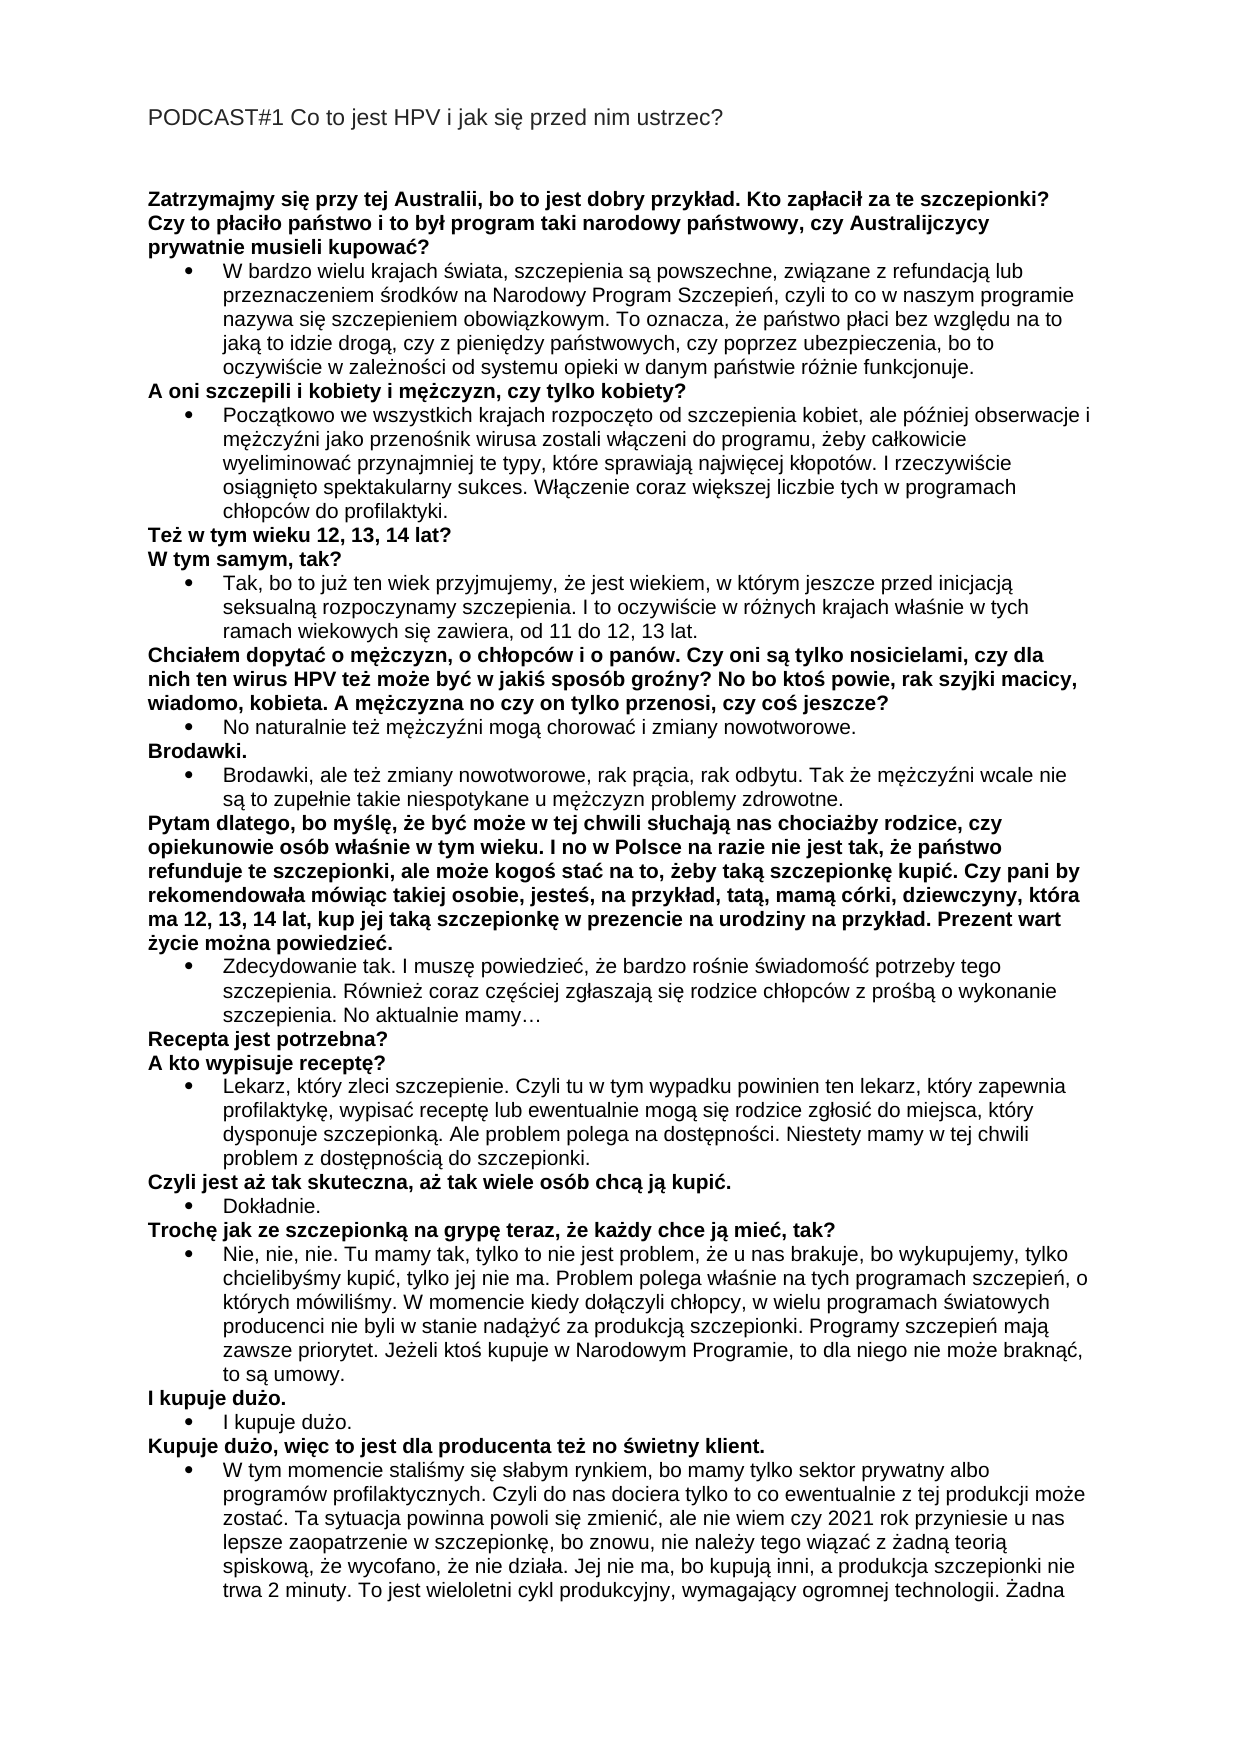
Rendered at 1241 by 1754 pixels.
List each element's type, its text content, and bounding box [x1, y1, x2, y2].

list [185, 1458, 1093, 1602]
list No naturalnie też mężczyźni mogą chorować i zmiany nowotworowe. [185, 714, 1093, 739]
list Brodawki, ale też zmiany nowotworowe, rak prącia, rak odbytu. Tak że mężczyźni wcale nie są to zupełnie takie niespotykane u mężczyzn problemy zdrowotne. [185, 763, 1093, 811]
list Dokładnie. [185, 1194, 1093, 1218]
text Też w tym wieku 12, 13, 14 lat? [148, 523, 1093, 547]
list I kupuje dużo. [185, 1410, 1093, 1434]
text W tym samym, tak? [148, 547, 1093, 571]
text A oni szczepili i kobiety i mężczyzn, czy tylko kobiety? [148, 379, 1093, 403]
text Czyli jest aż tak skuteczna, aż tak wiele osób chcą ją kupić. [148, 1170, 1093, 1194]
text Zatrzymajmy się przy tej Australii, bo to jest dobry przykład. Kto zapłacił za te szczepionki? Czy to płaciło państwo i to był program taki narodowy państwowy, czy Australijczycy prywatnie musieli kupować? [148, 187, 1093, 259]
list Początkowo we wszystkich krajach rozpoczęto od szczepienia kobiet, ale później obserwacje i mężczyźni jako przenośnik wirusa zostali włączeni do programu, żeby całkowicie wyeliminować przynajmniej te typy, które sprawiają najwięcej kłopotów. I rzeczywiście osiągnięto spektakularny sukces. Włączenie coraz większej liczbie tych w programach chłopców do profilaktyki. [185, 403, 1093, 523]
list W bardzo wielu krajach świata, szczepienia są powszechne, związane z refundacją lub przeznaczeniem środków na Narodowy Program Szczepień, czyli to co w naszym programie nazywa się szczepieniem obowiązkowym. To oznacza, że państwo płaci bez względu na to jaką to idzie drogą, czy z pieniędzy państwowych, czy poprzez ubezpieczenia, bo to oczywiście w zależności od systemu opieki w danym państwie różnie funkcjonuje. [185, 259, 1093, 379]
text I kupuje dużo. [148, 1386, 1093, 1410]
list Zdecydowanie tak. I muszę powiedzieć, że bardzo rośnie świadomość potrzeby tego szczepienia. Również coraz częściej zgłaszają się rodzice chłopców z prośbą o wykonanie szczepienia. No aktualnie mamy… [185, 954, 1093, 1026]
text Brodawki. [148, 739, 1093, 763]
list Nie, nie, nie. Tu mamy tak, tylko to nie jest problem, że u nas brakuje, bo wykupujemy, tylko chcielibyśmy kupić, tylko jej nie ma. Problem polega właśnie na tych programach szczepień, o których mówiliśmy. W momencie kiedy dołączyli chłopcy, w wielu programach światowych producenci nie byli w stanie nadążyć za produkcją szczepionki. Programy szczepień mają zawsze priorytet. Jeżeli ktoś kupuje w Narodowym Programie, to dla niego nie może braknąć, to są umowy. [185, 1242, 1093, 1386]
text Trochę jak ze szczepionką na grypę teraz, że każdy chce ją mieć, tak? [148, 1218, 1093, 1242]
text Recepta jest potrzebna? [148, 1026, 1093, 1050]
list Lekarz, który zleci szczepienie. Czyli tu w tym wypadku powinien ten lekarz, który zapewnia profilaktykę, wypisać receptę lub ewentualnie mogą się rodzice zgłosić do miejsca, który dysponuje szczepionką. Ale problem polega na dostępności. Niestety mamy w tej chwili problem z dostępnością do szczepionki. [185, 1074, 1093, 1170]
text Pytam dlatego, bo myślę, że być może w tej chwili słuchają nas chociażby rodzice, czy opiekunowie osób właśnie w tym wieku. I no w Polsce na razie nie jest tak, że państwo refunduje te szczepionki, ale może kogoś stać na to, żeby taką szczepionkę kupić. Czy pani by rekomendowała mówiąc takiej osobie, jesteś, na przykład, tatą, mamą córki, dziewczyny, która ma 12, 13, 14 lat, kup jej taką szczepionkę w prezencie na urodziny na przykład. Prezent wart życie można powiedzieć. [148, 811, 1093, 954]
text Kupuje dużo, więc to jest dla producenta też no świetny klient. [148, 1434, 1093, 1458]
text A kto wypisuje receptę? [148, 1050, 1093, 1074]
list Tak, bo to już ten wiek przyjmujemy, że jest wiekiem, w którym jeszcze przed inicjacją seksualną rozpoczynamy szczepienia. I to oczywiście w różnych krajach właśnie w tych ramach wiekowych się zawiera, od 11 do 12, 13 lat. [185, 571, 1093, 643]
text Chciałem dopytać o mężczyzn, o chłopców i o panów. Czy oni są tylko nosicielami, czy dla nich ten wirus HPV też może być w jakiś sposób groźny? No bo ktoś powie, rak szyjki macicy, wiadomo, kobieta. A mężczyzna no czy on tylko przenosi, czy coś jeszcze? [148, 643, 1093, 714]
